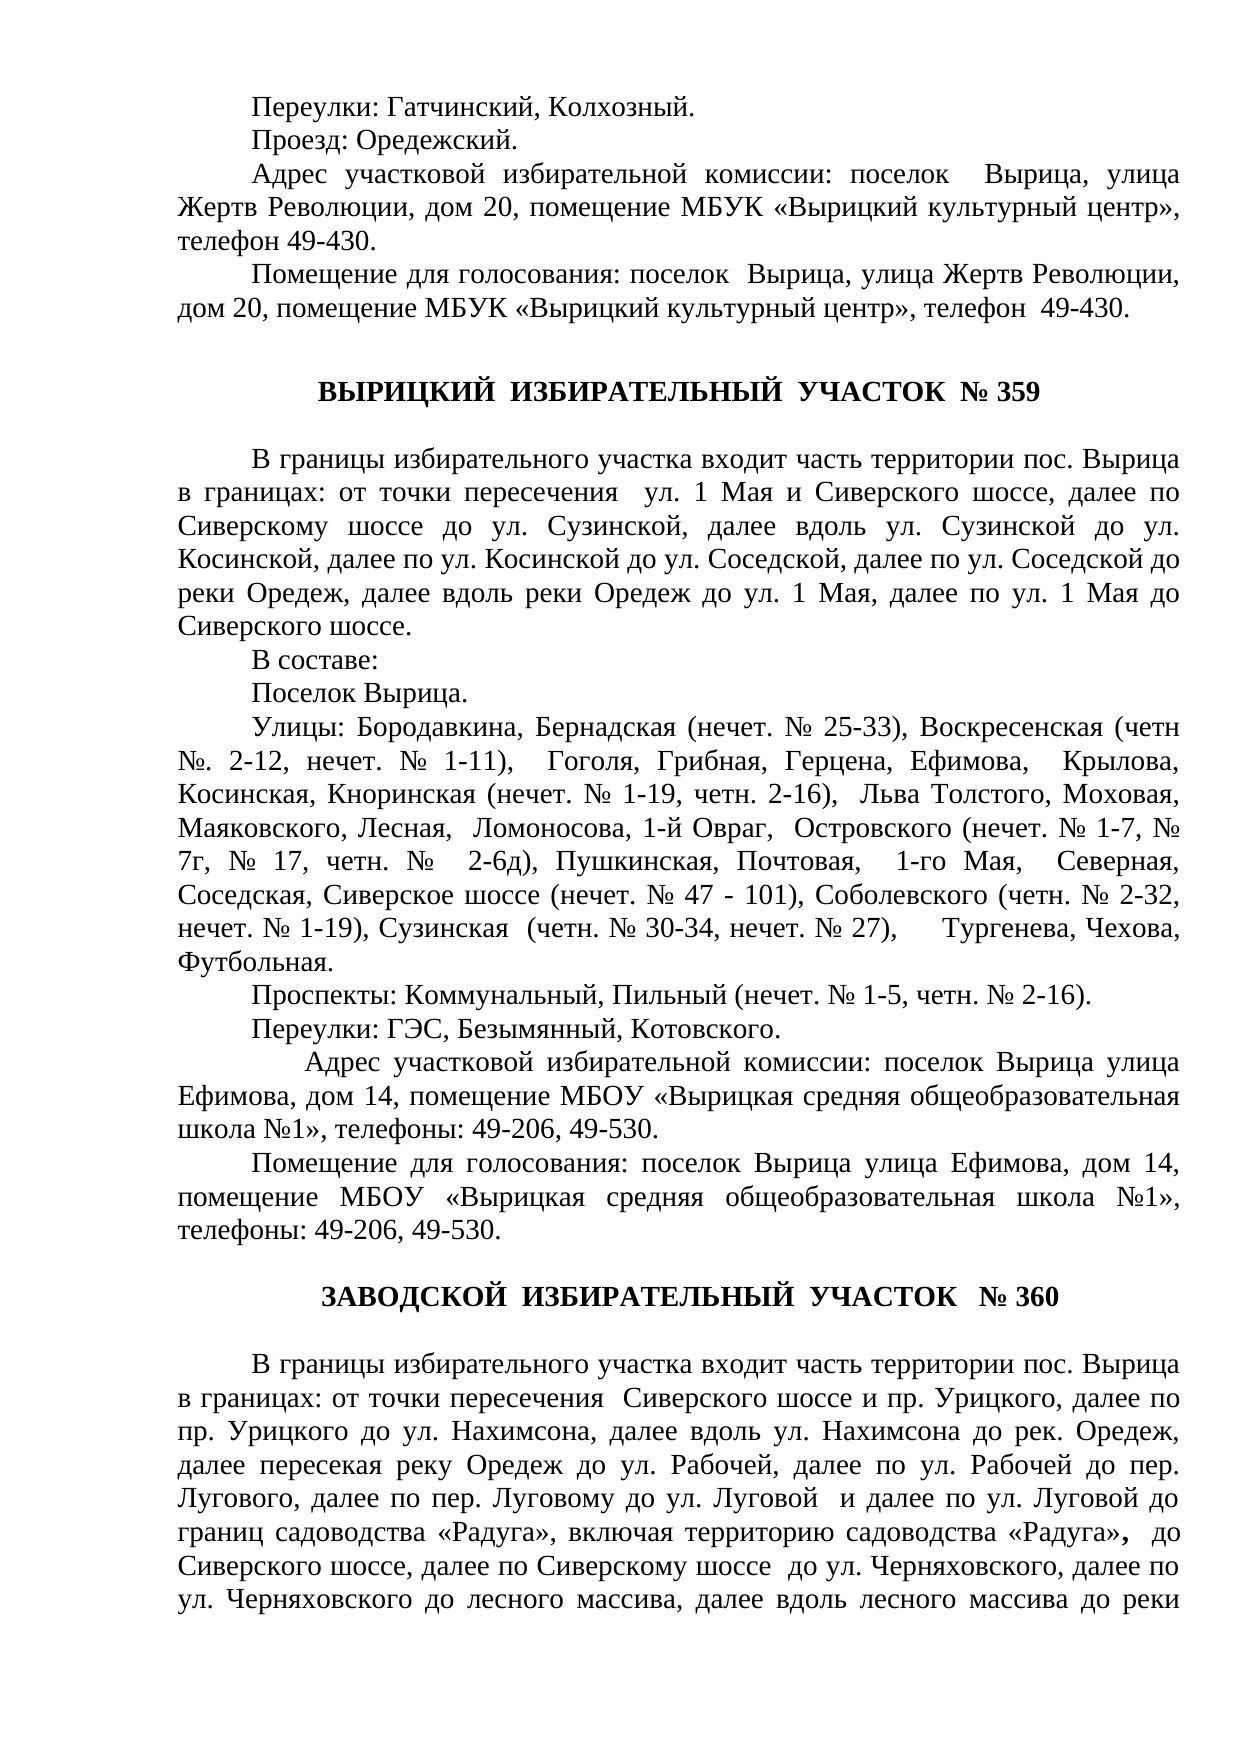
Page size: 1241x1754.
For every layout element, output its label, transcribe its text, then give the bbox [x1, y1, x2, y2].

text Переулки: Гатчинский, Колхозный. [177, 89, 1181, 122]
text Помещение для голосования: поселок Вырица, улица Жертв Революции, дом 20, помещение МБУК «Вырицкий культурный центр», телефон 49-430. [177, 256, 1181, 323]
text Улицы: Бородавкина, Бернадская (нечет. № 25-33), Воскресенская (четн №. 2-12, нечет. № 1-11), Гоголя, Грибная, Герцена, Ефимова, Крылова, Косинская, Кноринская (нечет. № 1-19, четн. 2-16), Льва Толстого, Моховая, Маяковского, Лесная, Ломоносова, 1-й Овраг, Островского (нечет. № 1-7, № 7г, № 17, четн. № 2-6д), Пушкинская, Почтовая, 1-го Мая, Северная, Соседская, Сиверское шоссе (нечет. № 47 - 101), Соболевского (четн. № 2-32, нечет. № 1-19), Сузинская (четн. № 30-34, нечет. № 27), Тургенева, Чехова, Футбольная. [177, 709, 1181, 977]
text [177, 1346, 1181, 1615]
text Переулки: ГЭС, Безымянный, Котовского. [177, 1011, 1181, 1044]
text В составе: [177, 642, 1181, 676]
text Адрес участковой избирательной комиссии: поселок Вырица улица Ефимова, дом 14, помещение МБОУ «Вырицкая средняя общеобразовательная школа №1», телефоны: 49-206, 49-530. [177, 1044, 1181, 1145]
text ЗАВОДСКОЙ ИЗБИРАТЕЛЬНЫЙ УЧАСТОК № 360 [177, 1279, 1181, 1313]
text Адрес участковой избирательной комиссии: поселок Вырица, улица Жертв Революции, дом 20, помещение МБУК «Вырицкий культурный центр», телефон 49-430. [177, 156, 1181, 256]
text Проезд: Оредежский. [177, 122, 1181, 156]
text Помещение для голосования: поселок Вырица улица Ефимова, дом 14, помещение МБОУ «Вырицкая средняя общеобразовательная школа №1», телефоны: 49-206, 49-530. [177, 1145, 1181, 1246]
text Поселок Вырица. [177, 676, 1181, 709]
text В границы избирательного участка входит часть территории пос. Вырица в границах: от точки пересечения ул. 1 Мая и Сиверского шоссе, далее по Сиверскому шоссе до ул. Сузинской, далее вдоль ул. Сузинской до ул. Косинской, далее по ул. Косинской до ул. Соседской, далее по ул. Соседской до реки Оредеж, далее вдоль реки Оредеж до ул. 1 Мая, далее по ул. 1 Мая до Сиверского шоссе. [177, 441, 1181, 642]
text ВЫРИЦКИЙ ИЗБИРАТЕЛЬНЫЙ УЧАСТОК № 359 [177, 374, 1181, 407]
text Проспекты: Коммунальный, Пильный (нечет. № 1-5, четн. № 2-16). [177, 977, 1181, 1011]
